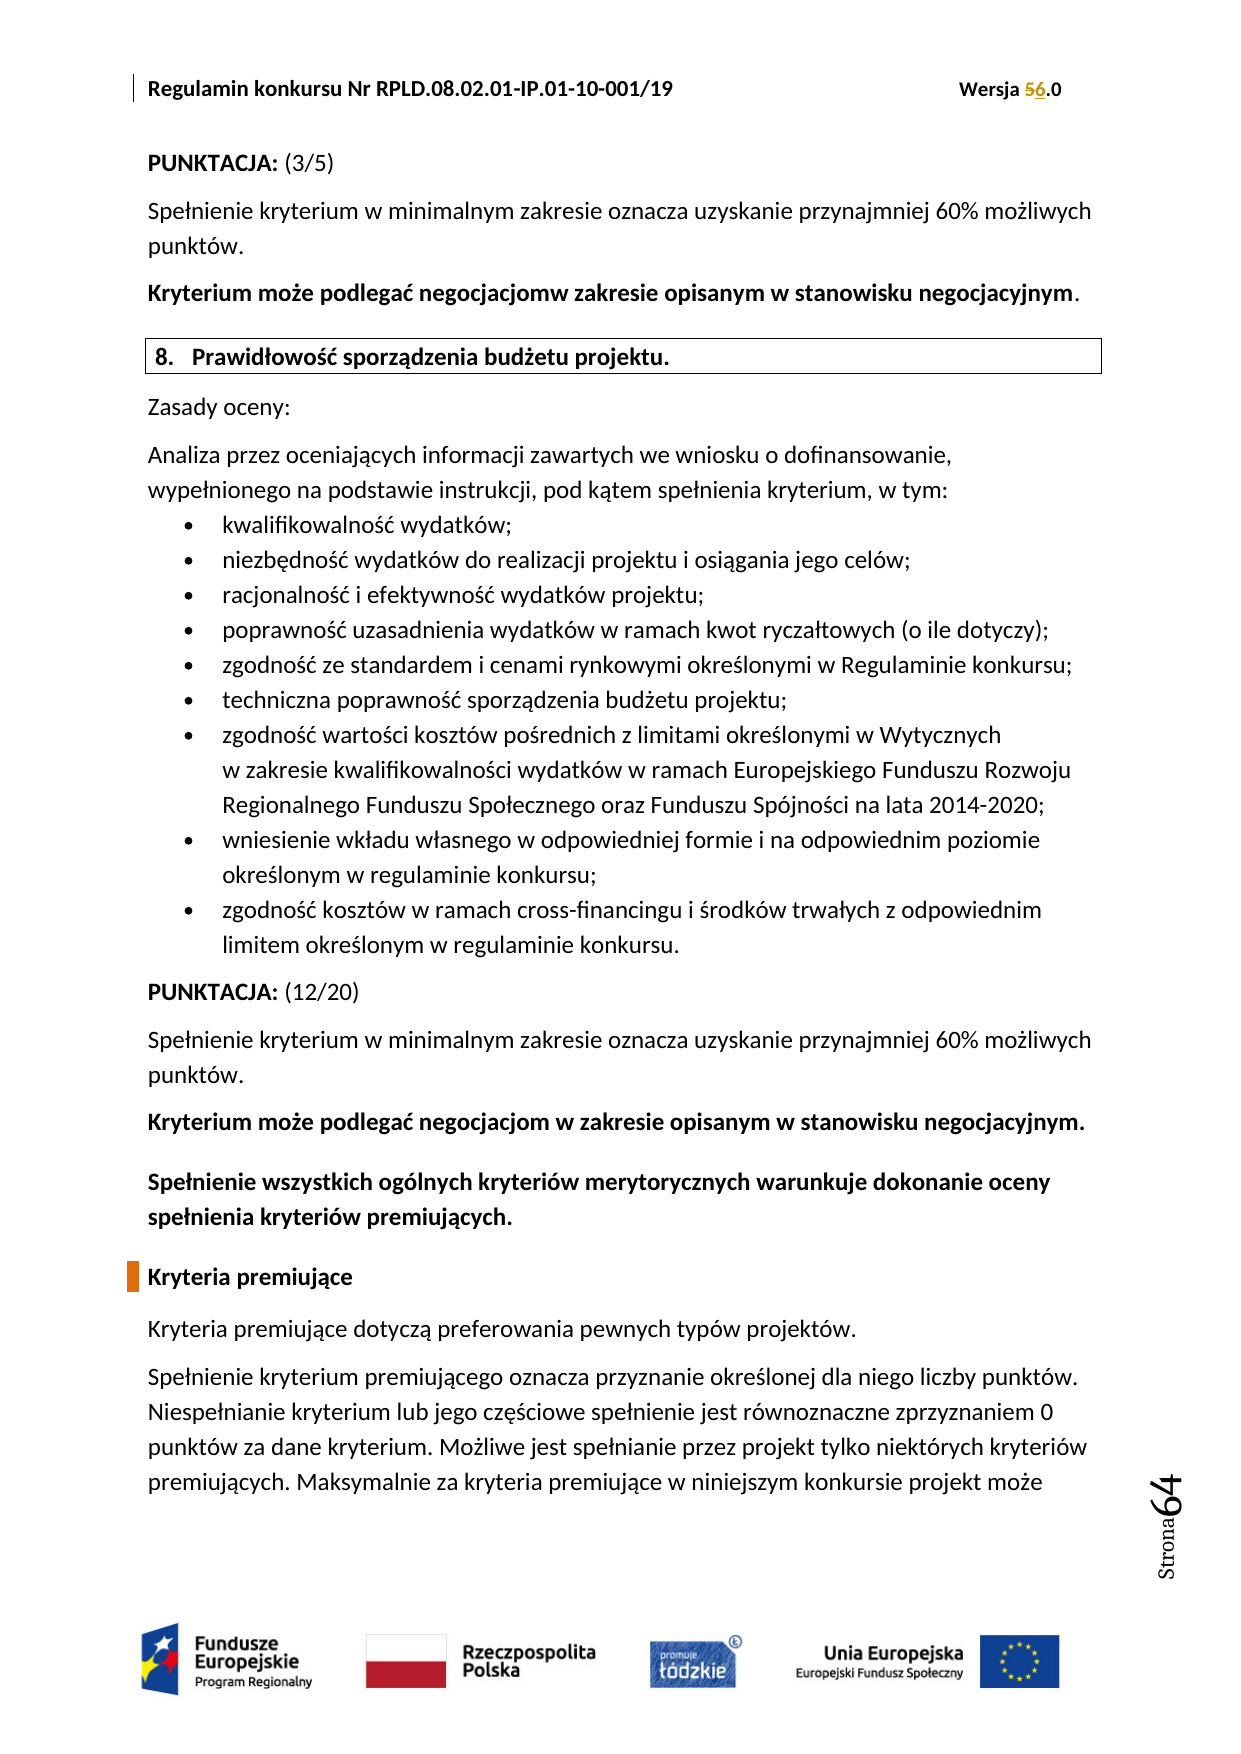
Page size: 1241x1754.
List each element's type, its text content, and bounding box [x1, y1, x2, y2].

text Spełnienie wszystkich ogólnych kryteriów merytorycznych warunkuje dokonanie oceny spełnienia kryteriów premiujących. [148, 1166, 1093, 1232]
list Prawidłowość sporządzenia budżetu projektu. [146, 339, 1101, 373]
text Kryterium może podlegać negocjacjomw zakresie opisanym w stanowisku negocjacyjnym. [148, 278, 1093, 308]
list racjonalność i efektywność wydatków projektu; [185, 579, 1093, 609]
text PUNKTACJA: (3/5) [148, 148, 1093, 178]
text Kryteria premiujące [139, 1261, 1093, 1292]
list zgodność ze standardem i cenami rynkowymi określonymi w Regulaminie konkursu; [185, 649, 1093, 679]
text Spełnienie kryterium w minimalnym zakresie oznacza uzyskanie przynajmniej 60% możliwych punktów. [148, 195, 1093, 261]
text Kryteria premiujące dotyczą preferowania pewnych typów projektów. [148, 1313, 1093, 1344]
text Spełnienie kryterium w minimalnym zakresie oznacza uzyskanie przynajmniej 60% możliwych punktów. [148, 1024, 1093, 1089]
picture [53, 1561, 1105, 1751]
text Analiza przez oceniających informacji zawartych we wniosku o dofinansowanie, wypełnionego na podstawie instrukcji, pod kątem spełnienia kryterium, w tym: [148, 439, 1093, 504]
list niezbędność wydatków do realizacji projektu i osiągania jego celów; [185, 544, 1093, 574]
text PUNKTACJA: (12/20) [148, 976, 1093, 1007]
text Zasady oceny: [148, 391, 1093, 422]
list kwalifikowalność wydatków; [185, 509, 1093, 539]
list wniesienie wkładu własnego w odpowiedniej formie i na odpowiednim poziomie określonym w regulaminie konkursu; [185, 824, 1093, 889]
list techniczna poprawność sporządzenia budżetu projektu; [185, 684, 1093, 714]
text Kryterium może podlegać negocjacjom w zakresie opisanym w stanowisku negocjacyjnym. [148, 1106, 1093, 1137]
list zgodność wartości kosztów pośrednich z limitami określonymi w Wytycznych w zakresie kwalifikowalności wydatków w ramach Europejskiego Funduszu Rozwoju Regionalnego Funduszu Społecznego oraz Funduszu Spójności na lata 2014-2020; [185, 719, 1093, 819]
list poprawność uzasadnienia wydatków w ramach kwot ryczałtowych (o ile dotyczy); [185, 614, 1093, 644]
list zgodność kosztów w ramach cross-financingu i środków trwałych z odpowiednim limitem określonym w regulaminie konkursu. [185, 894, 1093, 959]
